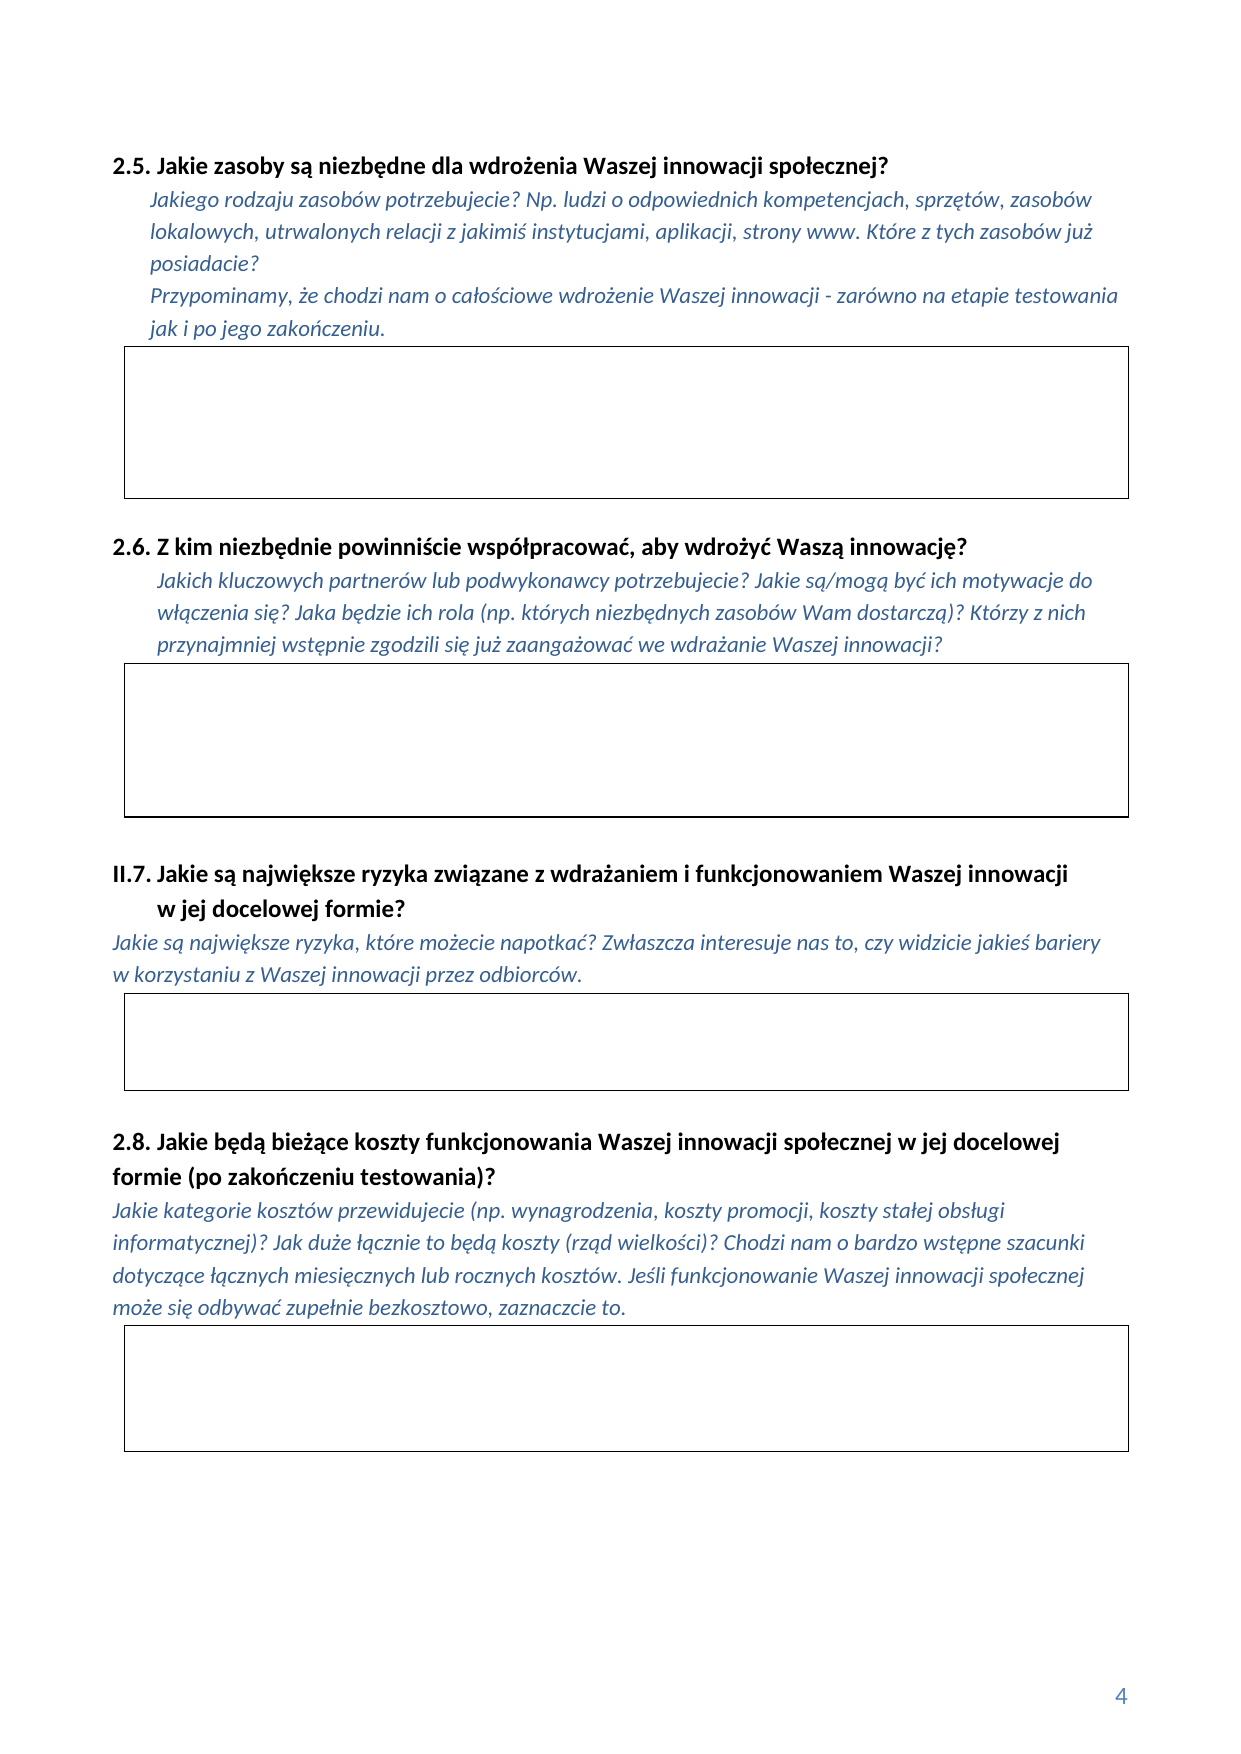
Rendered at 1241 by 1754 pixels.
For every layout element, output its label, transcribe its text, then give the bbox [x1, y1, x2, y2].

text 2.6. Z kim niezbędnie powinniście współpracować, aby wdrożyć Waszą innowację? [112, 531, 1128, 562]
text Jakich kluczowych partnerów lub podwykonawcy potrzebujecie? Jakie są/mogą być ich motywacje do włączenia się? Jaka będzie ich rola (np. których niezbędnych zasobów Wam dostarczą)? Którzy z nich przynajmniej wstępnie zgodzili się już zaangażować we wdrażanie Waszej innowacji? [157, 566, 1128, 658]
text Przypominamy, że chodzi nam o całościowe wdrożenie Waszej innowacji - zarówno na etapie testowania jak i po jego zakończeniu. [150, 282, 1128, 342]
list Jakie są największe ryzyka związane z wdrażaniem i funkcjonowaniem Waszej innowacji w jej docelowej formie? [112, 858, 1128, 924]
text Jakiego rodzaju zasobów potrzebujecie? Np. ludzi o odpowiednich kompetencjach, sprzętów, zasobów lokalowych, utrwalonych relacji z jakimiś instytucjami, aplikacji, strony www. Które z tych zasobów już posiadacie? [150, 185, 1128, 277]
text 2.5. Jakie zasoby są niezbędne dla wdrożenia Waszej innowacji społecznej? [112, 150, 1128, 181]
text Jakie są największe ryzyka, które możecie napotkać? Zwłaszcza interesuje nas to, czy widzicie jakieś bariery w korzystaniu z Waszej innowacji przez odbiorców. [112, 928, 1128, 988]
table_header [125, 994, 1128, 1090]
table_header [125, 1326, 1128, 1451]
text Jakie kategorie kosztów przewidujecie (np. wynagrodzenia, koszty promocji, koszty stałej obsługi informatycznej)? Jak duże łącznie to będą koszty (rząd wielkości)? Chodzi nam o bardzo wstępne szacunki dotyczące łącznych miesięcznych lub rocznych kosztów. Jeśli funkcjonowanie Waszej innowacji społecznej może się odbywać zupełnie bezkosztowo, zaznaczcie to. [112, 1196, 1128, 1321]
table_header [125, 664, 1128, 816]
table_header [125, 347, 1128, 498]
text 2.8. Jakie będą bieżące koszty funkcjonowania Waszej innowacji społecznej w jej docelowej formie (po zakończeniu testowania)? [112, 1126, 1128, 1192]
